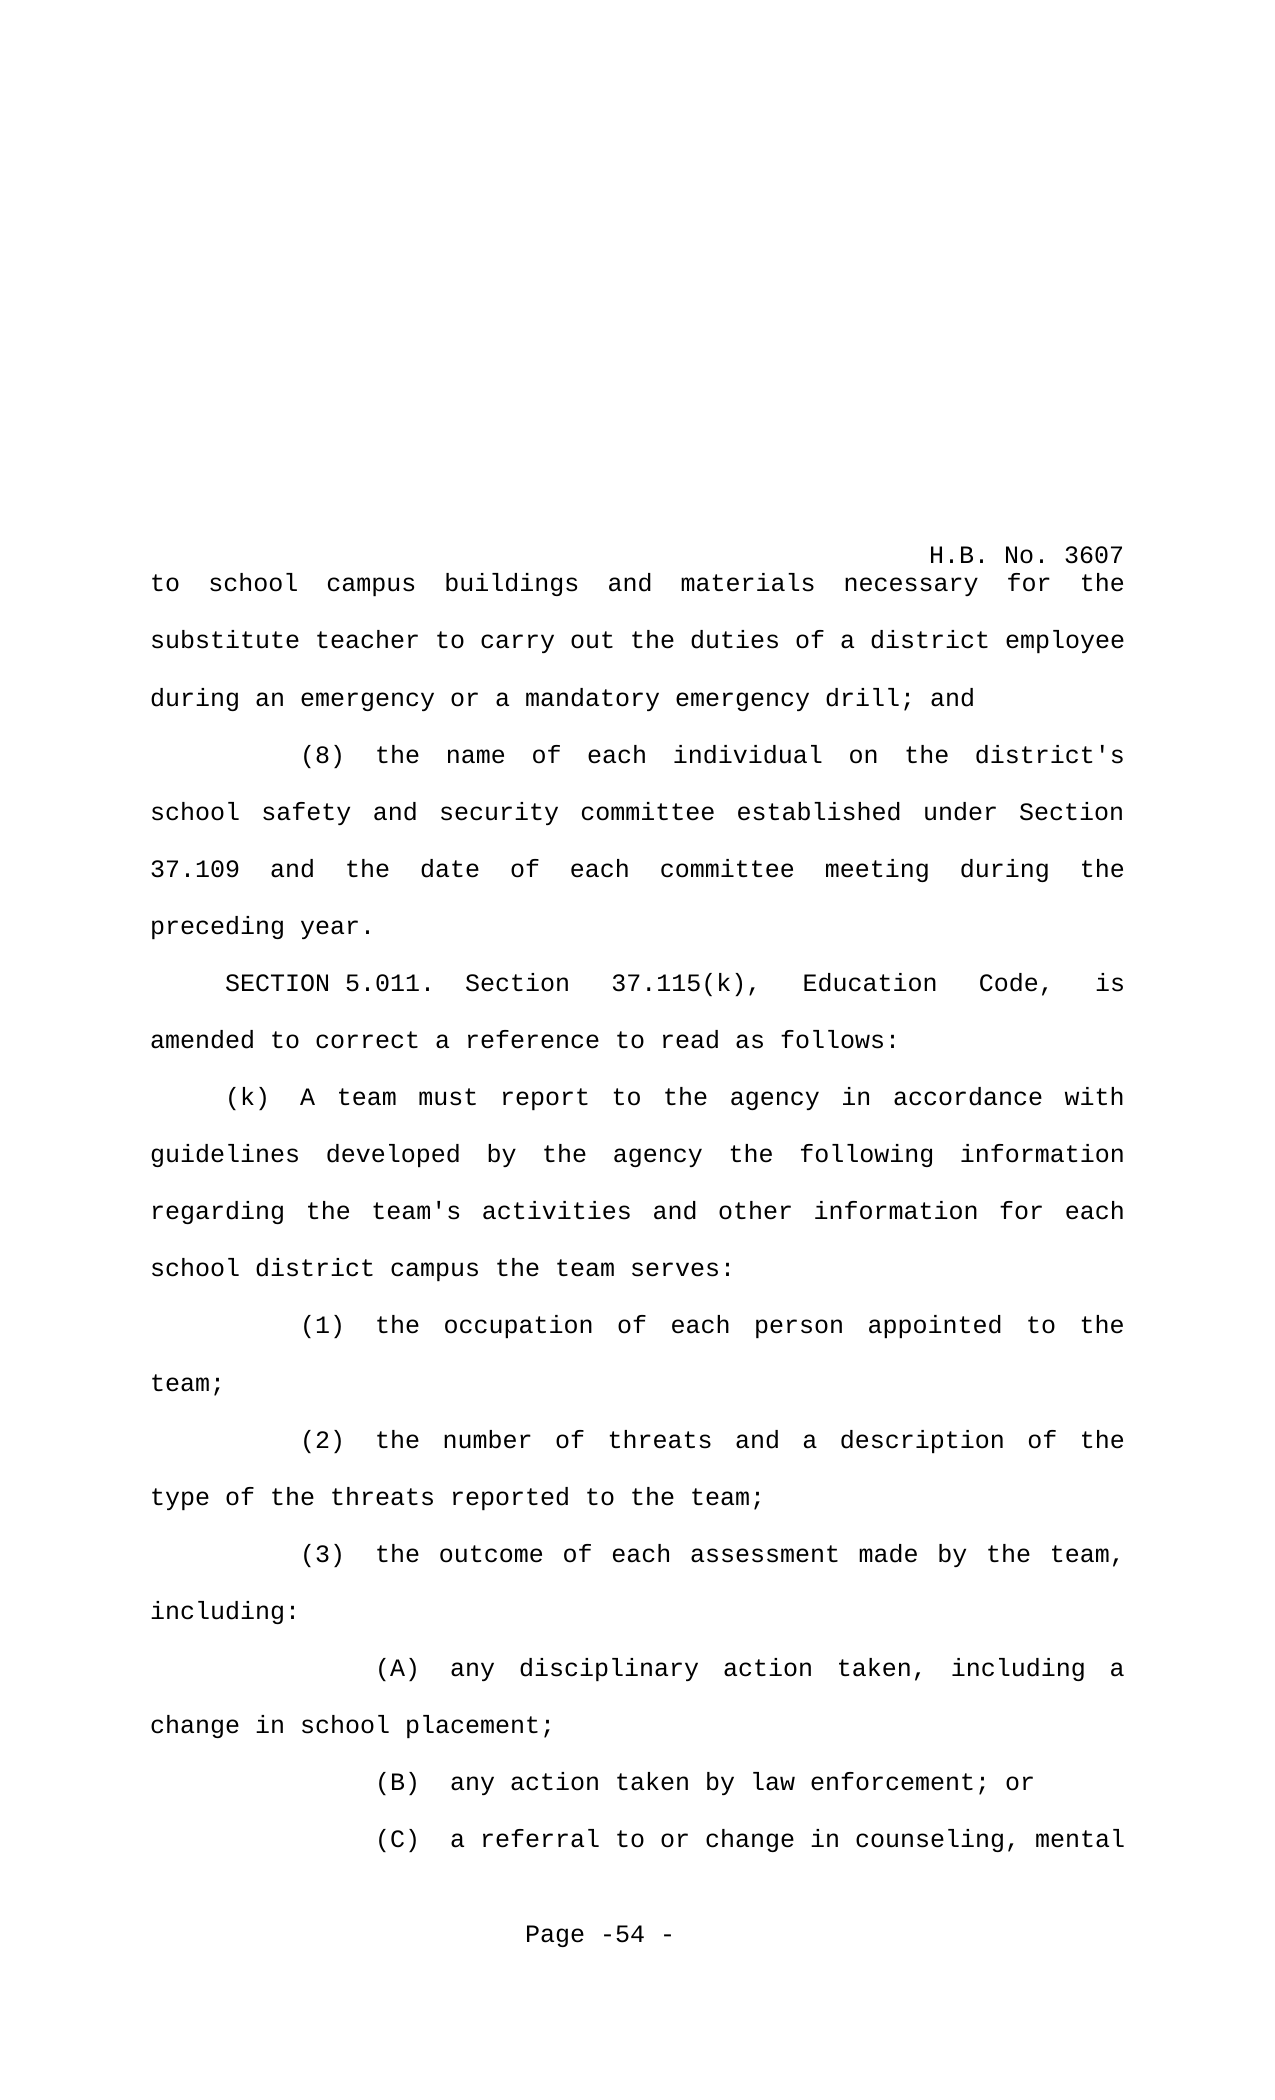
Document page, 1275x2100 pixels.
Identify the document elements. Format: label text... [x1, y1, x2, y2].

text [150, 1827, 1125, 1855]
text (k) A team must report to the agency in accordance with guidelines developed by the agency the following information regarding the team's activities and other information for each school district campus the team serves: [150, 1084, 1125, 1284]
text (2) the number of threats and a description of the type of the threats reported to the team; [150, 1427, 1125, 1513]
text (A) any disciplinary action taken, including a change in school placement; [150, 1655, 1125, 1741]
text (1) the occupation of each person appointed to the team; [150, 1313, 1125, 1398]
text SECTION 5.011. Section 37.115(k), Education Code, is amended to correct a reference to read as follows: [150, 970, 1125, 1056]
text (B) any action taken by law enforcement; or [150, 1769, 1125, 1798]
text (8) the name of each individual on the district's school safety and security committee established under Section 37.109 and the date of each committee meeting during the preceding year. [150, 742, 1125, 942]
text (3) the outcome of each assessment made by the team, including: [150, 1541, 1125, 1627]
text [150, 571, 1125, 713]
